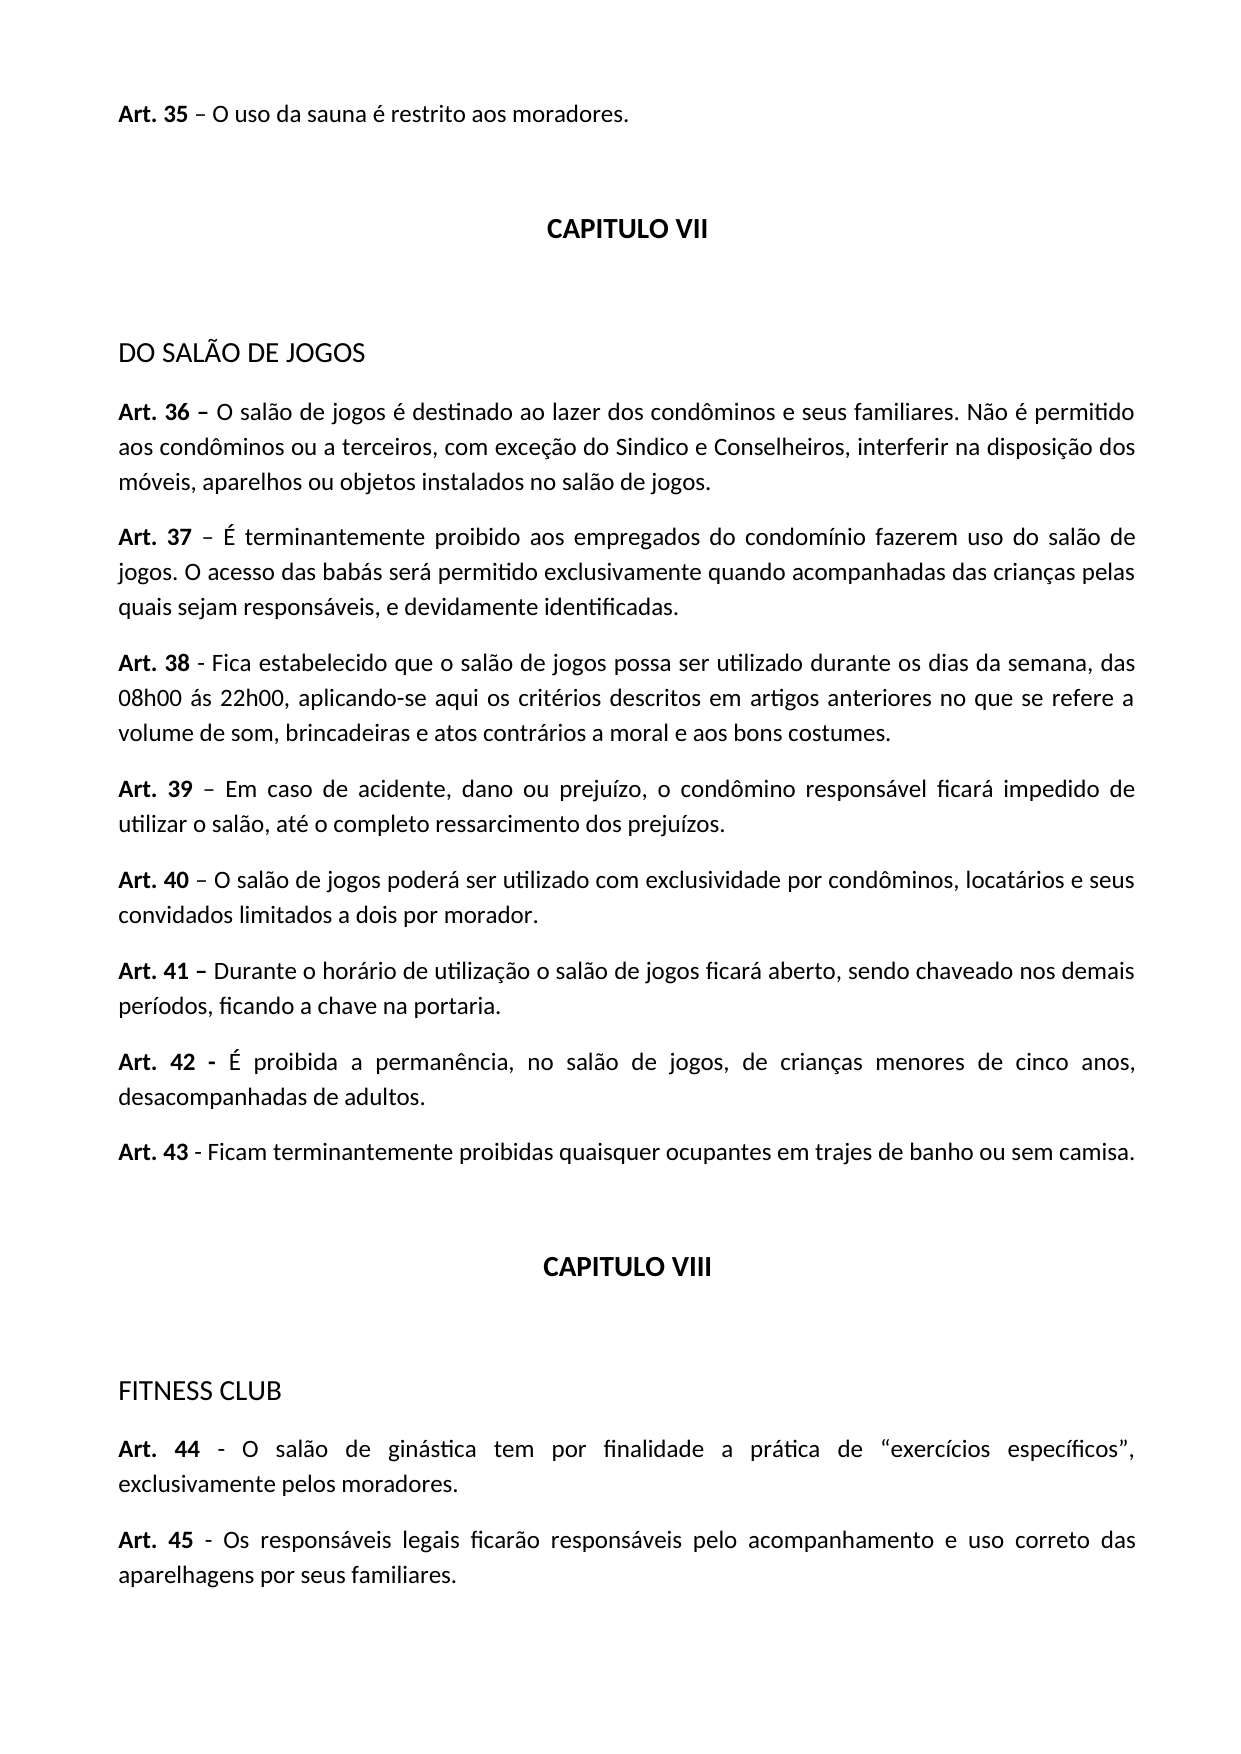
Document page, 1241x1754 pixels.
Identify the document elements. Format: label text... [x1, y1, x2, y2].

text Art. 36 – O salão de jogos é destinado ao lazer dos condôminos e seus familiares. Não é permitido aos condôminos ou a terceiros, com exceção do Sindico e Conselheiros, interferir na disposição dos móveis, aparelhos ou objetos instalados no salão de jogos. [118, 396, 1137, 496]
text CAPITULO VIII [118, 1248, 1137, 1284]
text Art. 41 – Durante o horário de utilização o salão de jogos ficará aberto, sendo chaveado nos demais períodos, ficando a chave na portaria. [118, 955, 1137, 1020]
text Art. 37 – É terminantemente proibido aos empregados do condomínio fazerem uso do salão de jogos. O acesso das babás será permitido exclusivamente quando acompanhadas das crianças pelas quais sejam responsáveis, e devidamente identificadas. [118, 521, 1137, 622]
text CAPITULO VII [118, 210, 1137, 246]
text Art. 38 - Fica estabelecido que o salão de jogos possa ser utilizado durante os dias da semana, das 08h00 ás 22h00, aplicando-se aqui os critérios descritos em artigos anteriores no que se refere a volume de som, brincadeiras e atos contrários a moral e aos bons costumes. [118, 647, 1137, 748]
text Art. 35 – O uso da sauna é restrito aos moradores. [118, 99, 1137, 129]
text Art. 42 - É proibida a permanência, no salão de jogos, de crianças menores de cinco anos, desacompanhadas de adultos. [118, 1046, 1137, 1111]
text Art. 43 - Ficam terminantemente proibidas quaisquer ocupantes em trajes de banho ou sem camisa. [118, 1136, 1137, 1167]
text Art. 40 – O salão de jogos poderá ser utilizado com exclusividade por condôminos, locatários e seus convidados limitados a dois por morador. [118, 864, 1137, 929]
text FITNESS CLUB [118, 1372, 1137, 1407]
text Art. 44 - O salão de ginástica tem por finalidade a prática de “exercícios específicos”, exclusivamente pelos moradores. [118, 1433, 1137, 1499]
text DO SALÃO DE JOGOS [118, 334, 1137, 369]
text Art. 39 – Em caso de acidente, dano ou prejuízo, o condômino responsável ficará impedido de utilizar o salão, até o completo ressarcimento dos prejuízos. [118, 773, 1137, 839]
text Art. 45 - Os responsáveis legais ficarão responsáveis pelo acompanhamento e uso correto das aparelhagens por seus familiares. [118, 1524, 1137, 1590]
